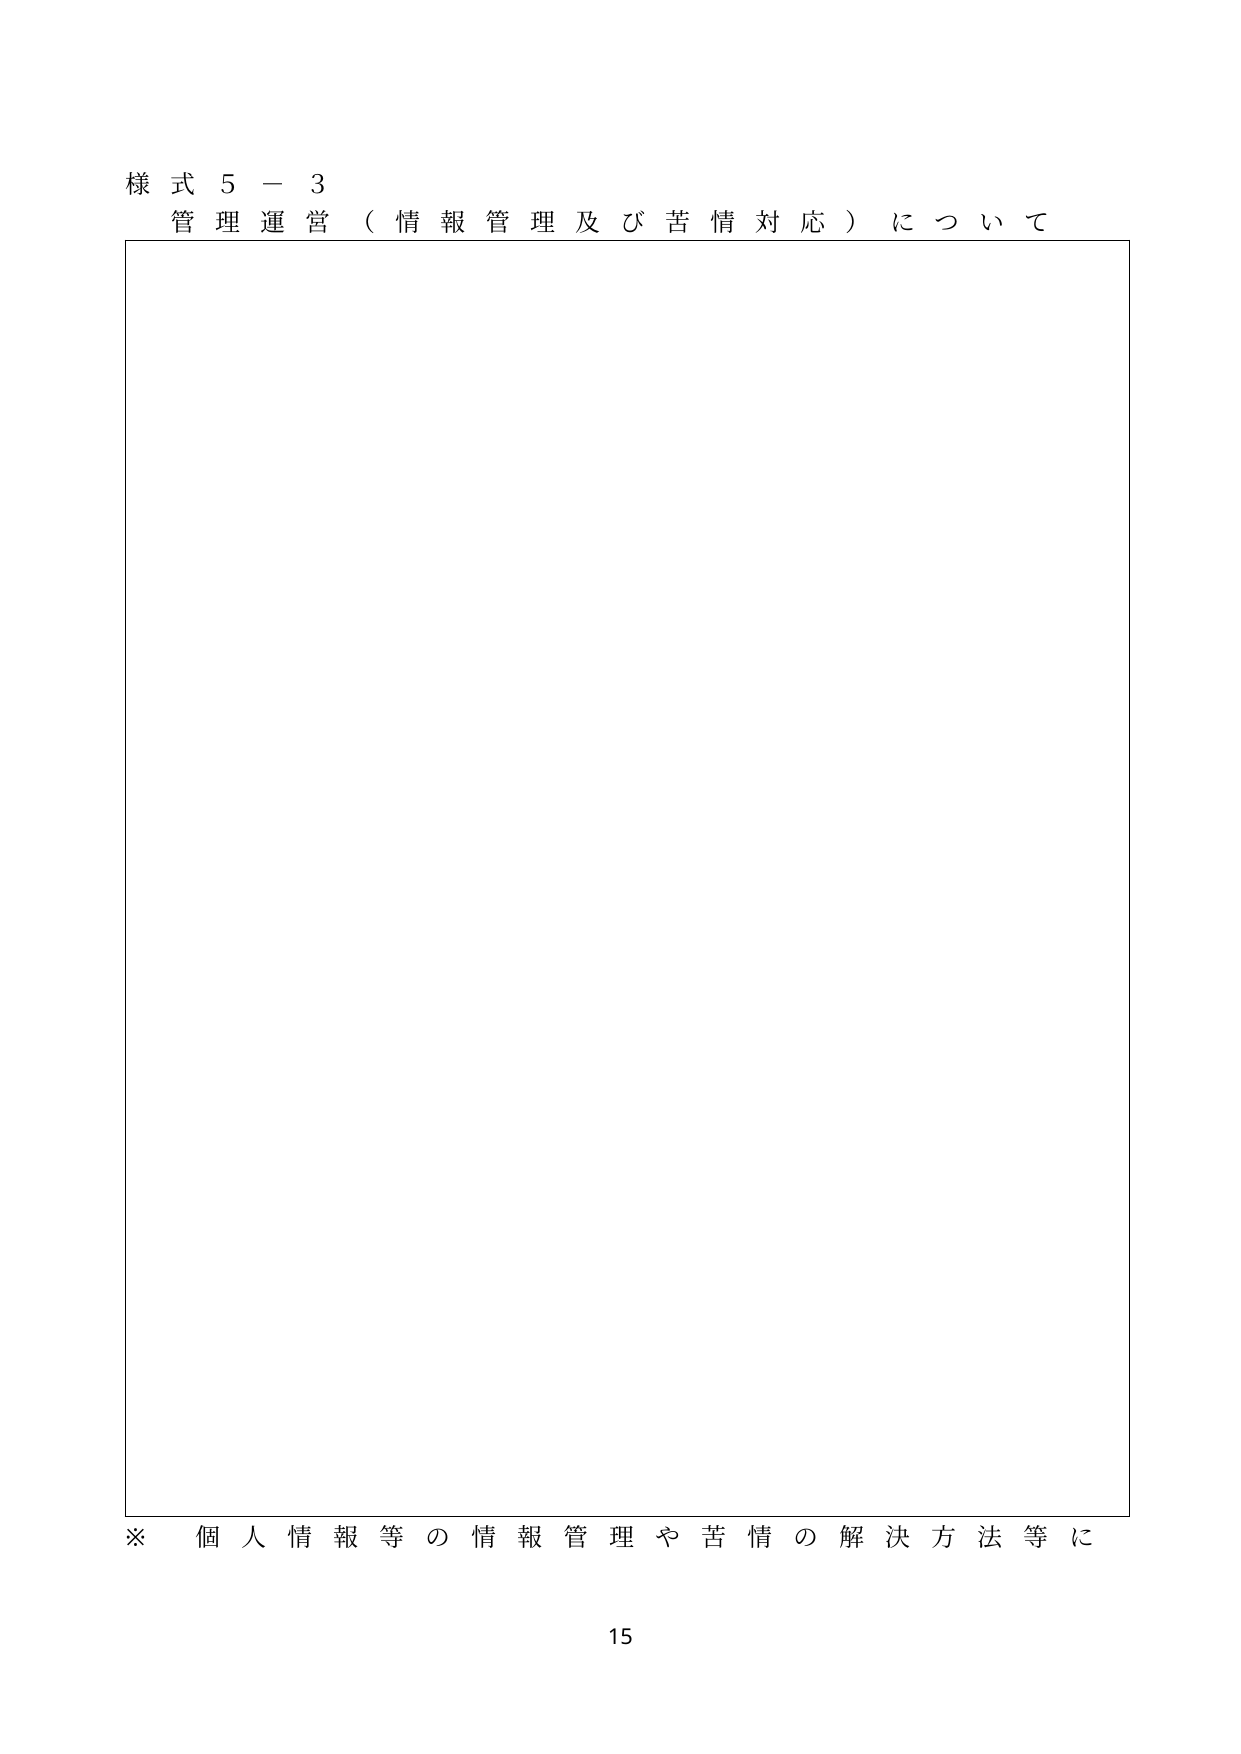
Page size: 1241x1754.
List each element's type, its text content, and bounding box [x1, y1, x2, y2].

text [125, 1517, 1115, 1554]
table_header [126, 241, 1129, 1516]
text 管理運営（情報管理及び苦情対応）について [125, 202, 1115, 239]
text 様式５－３ [125, 164, 1115, 202]
